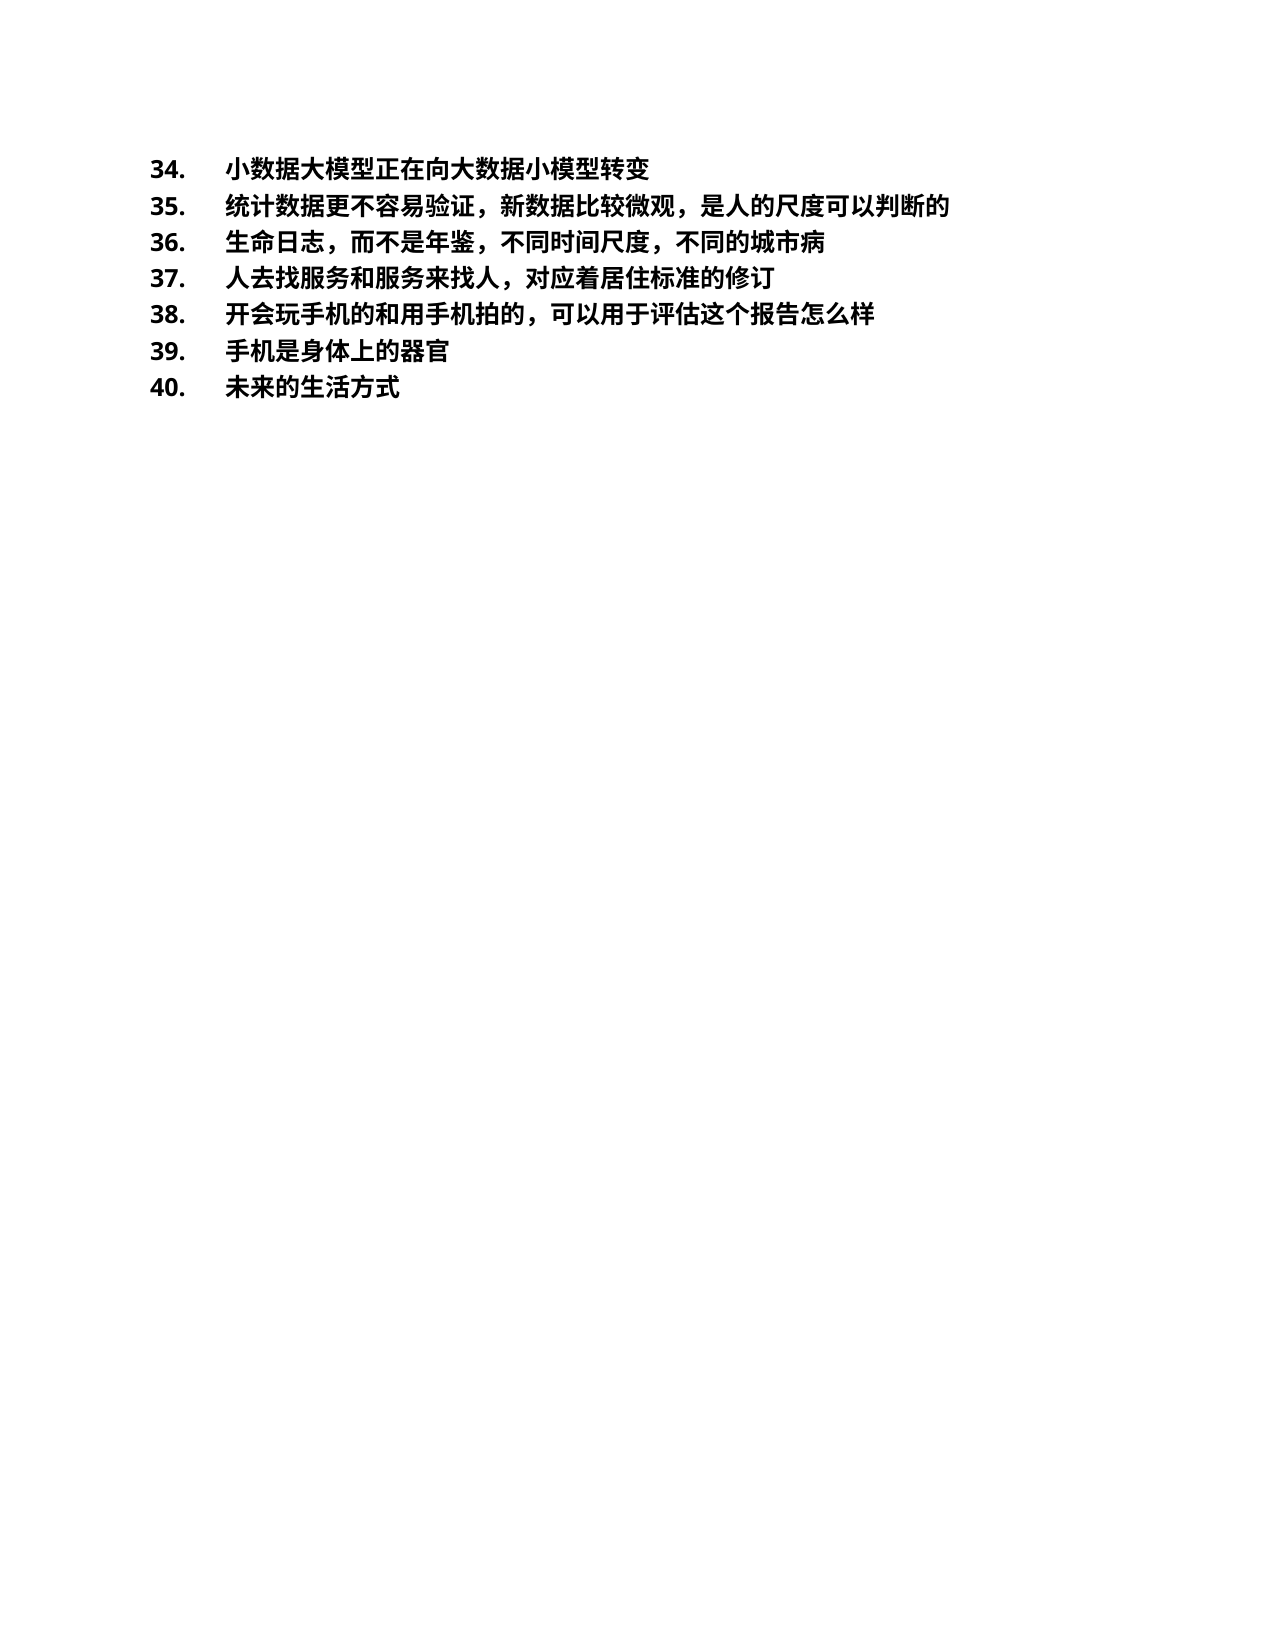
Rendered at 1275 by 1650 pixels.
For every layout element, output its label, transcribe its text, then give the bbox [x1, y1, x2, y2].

list 手机是身体上的器官 [150, 331, 1125, 367]
list 小数据大模型正在向大数据小模型转变 [150, 150, 1125, 186]
list 生命日志，而不是年鉴，不同时间尺度，不同的城市病 [150, 222, 1125, 259]
list 统计数据更不容易验证，新数据比较微观，是人的尺度可以判断的 [150, 186, 1125, 222]
list 开会玩手机的和用手机拍的，可以用于评估这个报告怎么样 [150, 295, 1125, 331]
list 人去找服务和服务来找人，对应着居住标准的修订 [150, 259, 1125, 295]
list 未来的生活方式 [150, 367, 1125, 404]
